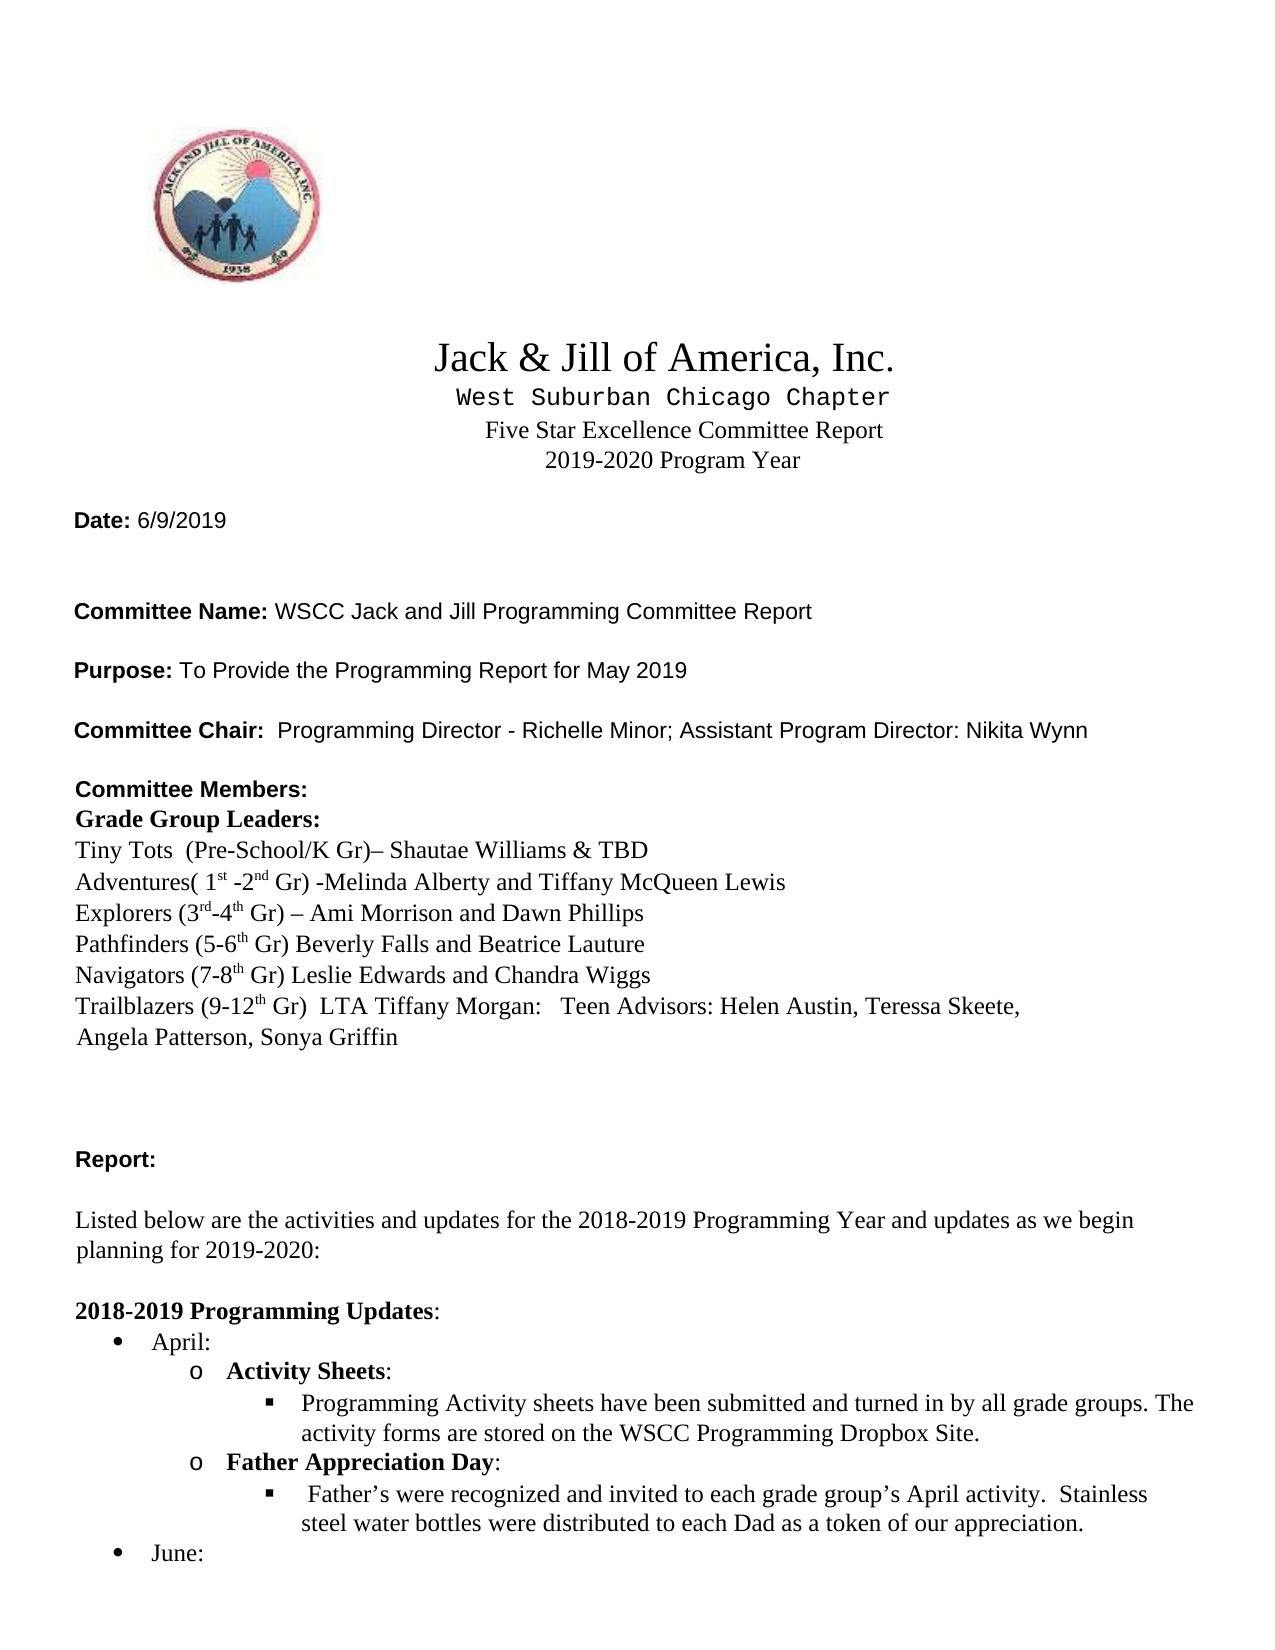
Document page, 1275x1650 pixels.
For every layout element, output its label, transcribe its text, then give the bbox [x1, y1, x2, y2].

text Committee Chair: Programming Director - Richelle Minor; Assistant Program Director: Nikita Wynn [73, 717, 1200, 743]
text Purpose: To Provide the Programming Report for May 2019 [73, 657, 1200, 683]
text Pathfinders (5-6th Gr) Beverly Falls and Beatrice Lauture [75, 929, 1079, 957]
text Adventures( 1st -2nd Gr) -Melinda Alberty and Tiffany McQueen Lewis [75, 867, 1079, 895]
list Programming Activity sheets have been submitted and turned in by all grade groups. The activity forms are stored on the WSCC Programming Dropbox Site. [264, 1388, 1199, 1446]
text Navigators (7-8th Gr) Leslie Edwards and Chandra Wiggs [75, 960, 1079, 988]
text 2018-2019 Programming Updates: [75, 1296, 1199, 1325]
picture [146, 127, 329, 284]
text Report: [75, 1146, 494, 1172]
text Grade Group Leaders: [75, 804, 494, 833]
text Committee Members: [75, 776, 494, 802]
text Tiny Tots (Pre-School/K Gr)– Shautae Williams & TBD [75, 836, 1109, 864]
text Trailblazers (9-12th Gr) LTA Tiffany Morgan: Teen Advisors: Helen Austin, Teressa Skeete, Angela Patterson, Sonya Griffin [75, 991, 1079, 1051]
list Father Appreciation Day: [189, 1447, 1199, 1478]
text Five Star Excellence Committee Report [75, 415, 1229, 443]
text Date: 6/9/2019 [73, 507, 1200, 533]
list June: [114, 1538, 1199, 1567]
text Listed below are the activities and updates for the 2018-2019 Programming Year and updates as we begin planning for 2019-2020: [75, 1205, 1199, 1264]
text Jack & Jill of America, Inc. [147, 333, 1181, 381]
list April: [114, 1327, 1199, 1356]
text 2019-2020 Program Year [104, 445, 1241, 474]
list Activity Sheets: [189, 1356, 1199, 1387]
list Father’s were recognized and invited to each grade group’s April activity. Stainless steel water bottles were distributed to each Dad as a token of our appreciation. [264, 1479, 1199, 1537]
text Explorers (3rd-4th Gr) – Ami Morrison and Dawn Phillips [75, 898, 1079, 926]
text West Suburban Chicago Chapter [147, 384, 1200, 413]
text Committee Name: WSCC Jack and Jill Programming Committee Report [73, 598, 1200, 624]
